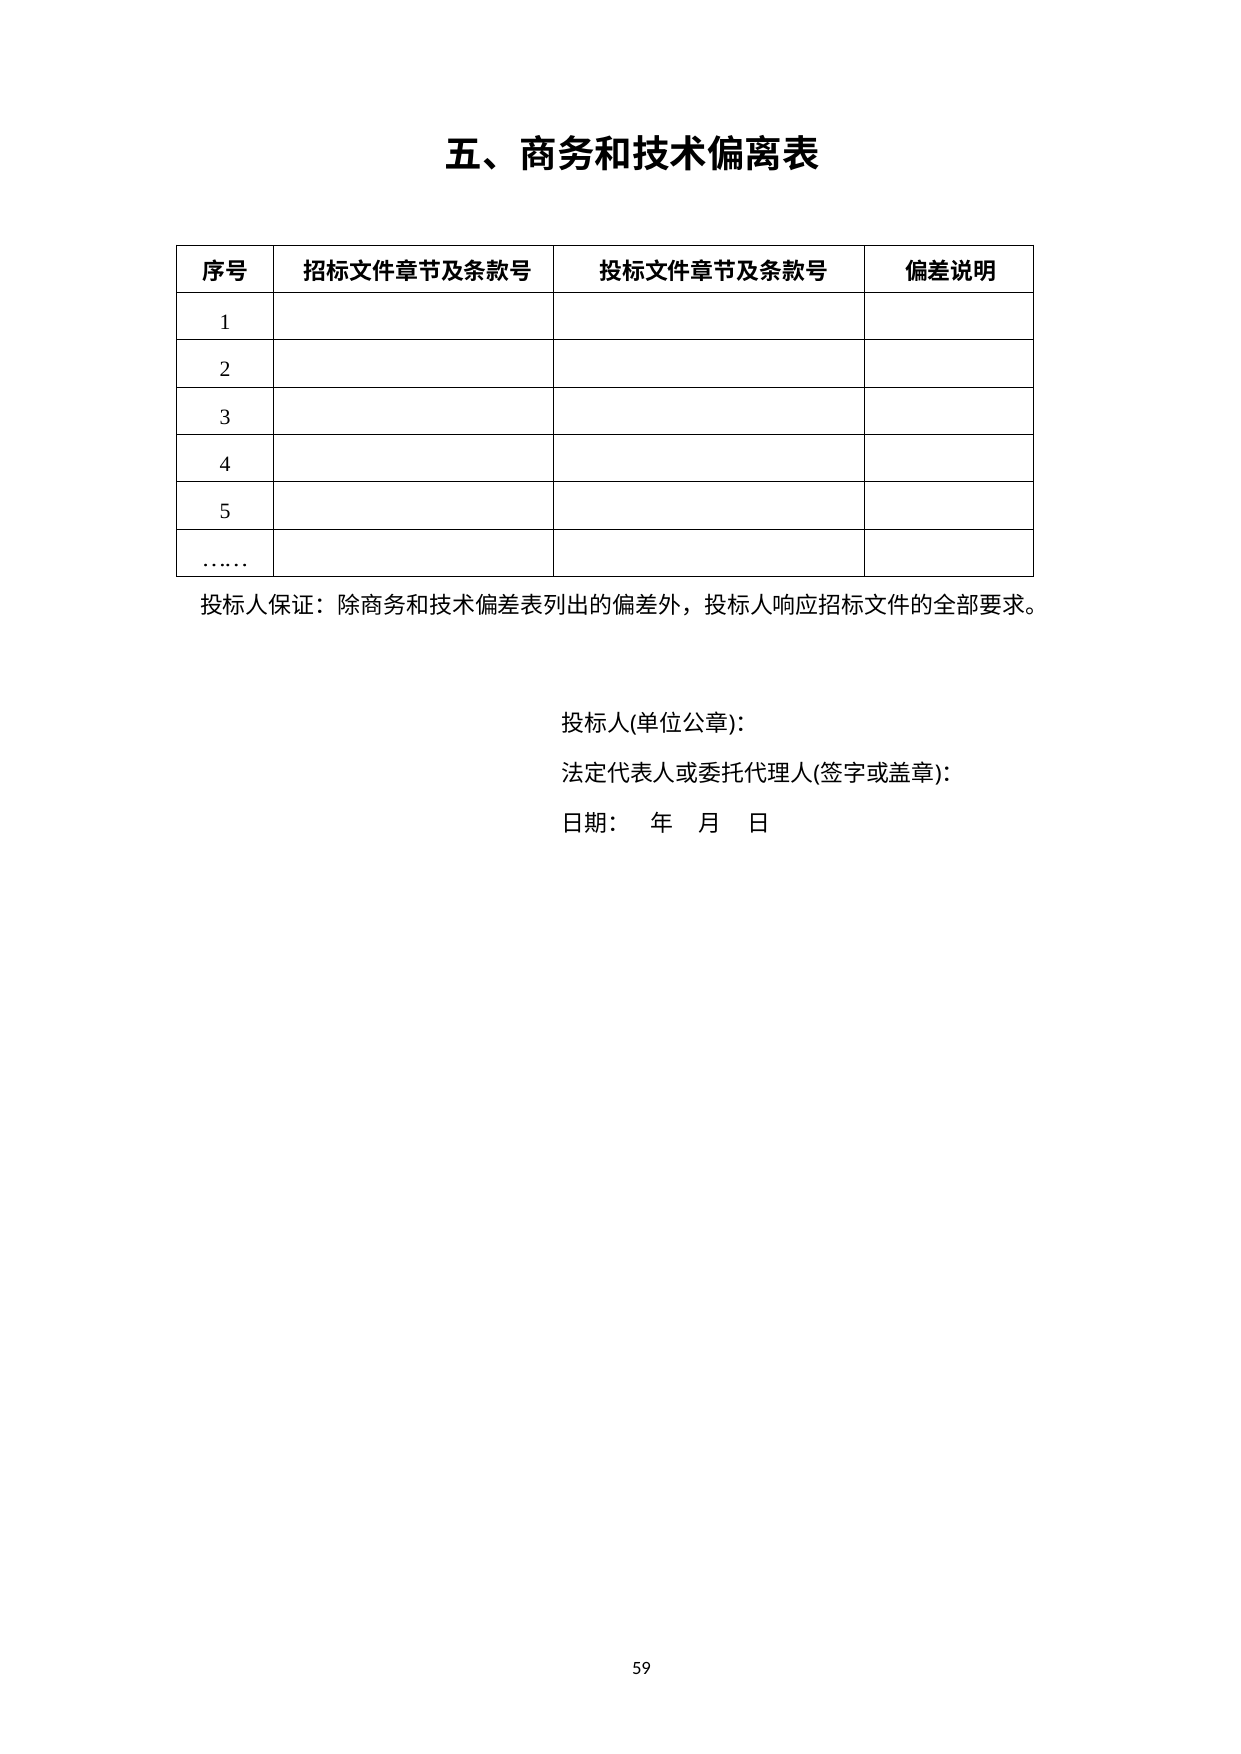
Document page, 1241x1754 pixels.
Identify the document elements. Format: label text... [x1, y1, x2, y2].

table_header 投标文件章节及条款号 [554, 246, 864, 292]
table_cell [274, 482, 553, 528]
table_cell [865, 435, 1033, 481]
text 投标人保证：除商务和技术偏差表列出的偏差外，投标人响应招标文件的全部要求。 [200, 587, 1116, 620]
table_cell [554, 340, 864, 387]
table_cell [865, 293, 1033, 339]
text 投标人(单位公章)： [189, 704, 1116, 738]
table_cell [554, 482, 864, 528]
table_cell [554, 293, 864, 339]
text 日期： 年 月 日 [189, 804, 1116, 838]
text 法定代表人或委托代理人(签字或盖章)： [189, 754, 1116, 788]
table_cell 1 [177, 293, 273, 339]
table_cell [865, 530, 1033, 576]
table_cell [274, 340, 553, 387]
table_cell 3 [177, 388, 273, 434]
table_cell 4 [177, 435, 273, 481]
table_cell …… [177, 530, 273, 576]
table_cell 2 [177, 340, 273, 387]
table_cell [554, 388, 864, 434]
text 五、商务和技术偏离表 [148, 124, 1116, 178]
table_cell [865, 482, 1033, 528]
table_cell [274, 388, 553, 434]
table_cell [865, 340, 1033, 387]
table_cell 5 [177, 482, 273, 528]
table_cell [554, 435, 864, 481]
table_cell [274, 435, 553, 481]
table_header 招标文件章节及条款号 [274, 246, 553, 292]
table_cell [274, 293, 553, 339]
table_header 序号 [177, 246, 273, 292]
table_header 偏差说明 [865, 246, 1033, 292]
table_cell [554, 530, 864, 576]
table_cell [274, 530, 553, 576]
table_cell [865, 388, 1033, 434]
